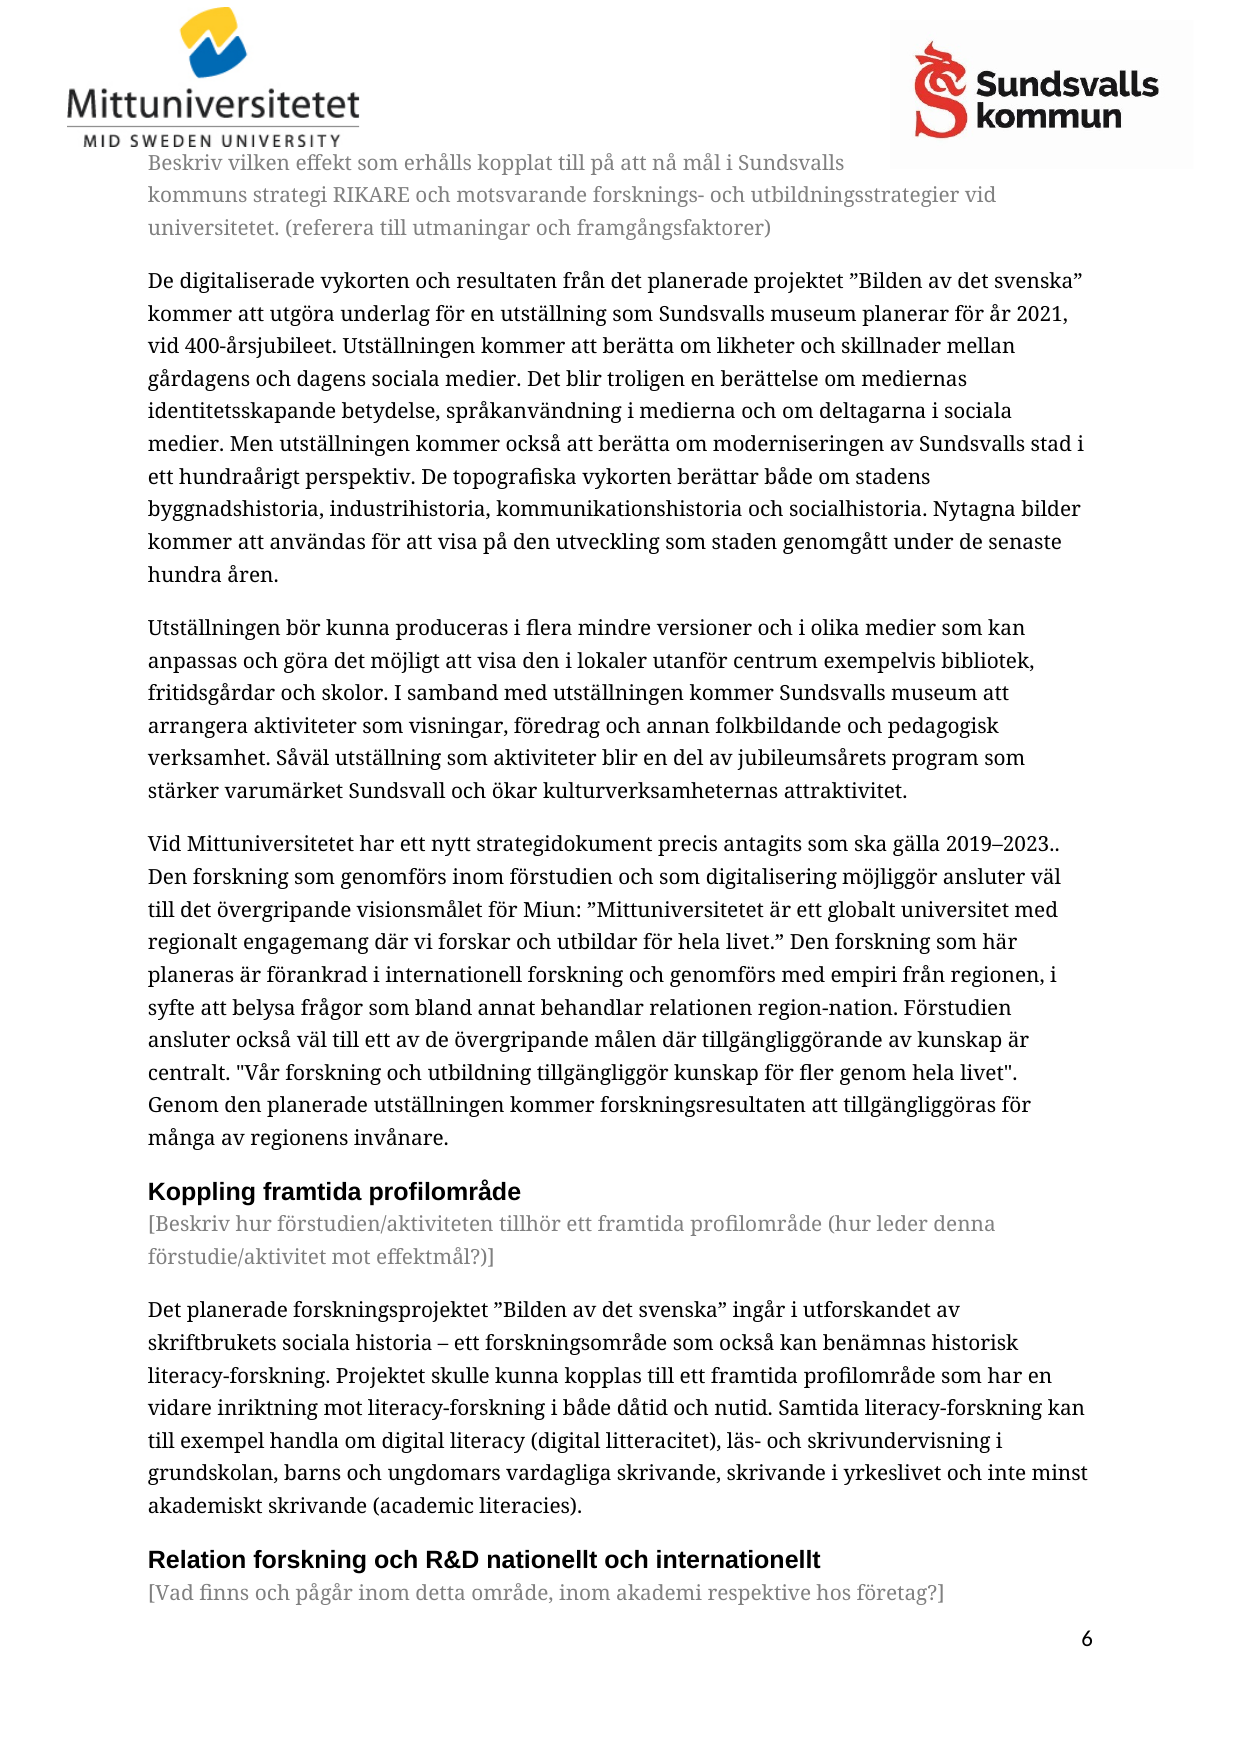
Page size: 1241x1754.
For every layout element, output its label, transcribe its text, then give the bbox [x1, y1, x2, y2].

text Koppling framtida profilområde [148, 1176, 1093, 1205]
text Vid Mittuniversitetet har ett nytt strategidokument precis antagits som ska gälla 2019–2023.. Den forskning som genomförs inom förstudien och som digitalisering möjliggör ansluter väl till det övergripande visionsmålet för Miun: ”Mittuniversitetet är ett globalt universitet med regionalt engagemang där vi forskar och utbildar för hela livet.” Den forskning som här planeras är förankrad i internationell forskning och genomförs med empiri från regionen, i syfte att belysa frågor som bland annat behandlar relationen region-nation. Förstudien ansluter också väl till ett av de övergripande målen där tillgängliggörande av kunskap är centralt. "Vår forskning och utbildning tillgängliggör kunskap för fler genom hela livet". Genom den planerade utställningen kommer forskningsresultaten att tillgängliggöras för många av regionens invånare. [148, 829, 1093, 1151]
picture [67, 7, 360, 147]
picture [889, 20, 1194, 169]
text Det planerade forskningsprojektet ”Bilden av det svenska” ingår i utforskandet av skriftbrukets sociala historia – ett forskningsområde som också kan benämnas historisk literacy-forskning. Projektet skulle kunna kopplas till ett framtida profilområde som har en vidare inriktning mot literacy-forskning i både dåtid och nutid. Samtida literacy-forskning kan till exempel handla om digital literacy (digital litteracitet), läs- och skrivundervisning i grundskolan, barns och ungdomars vardagliga skrivande, skrivande i yrkeslivet och inte minst akademiskt skrivande (academic literacies). [148, 1296, 1093, 1519]
text De digitaliserade vykorten och resultaten från det planerade projektet ”Bilden av det svenska” kommer att utgöra underlag för en utställning som Sundsvalls museum planerar för år 2021, vid 400-årsjubileet. Utställningen kommer att berätta om likheter och skillnader mellan gårdagens och dagens sociala medier. Det blir troligen en berättelse om mediernas identitetsskapande betydelse, språkanvändning i medierna och om deltagarna i sociala medier. Men utställningen kommer också att berätta om moderniseringen av Sundsvalls stad i ett hundraårigt perspektiv. De topografiska vykorten berättar både om stadens byggnadshistoria, industrihistoria, kommunikationshistoria och socialhistoria. Nytagna bilder kommer att användas för att visa på den utveckling som staden genomgått under de senaste hundra åren. [148, 266, 1093, 588]
text Relation forskning och R&D nationellt och internationellt [148, 1544, 1093, 1573]
text [Vad finns och pågår inom detta område, inom akademi respektive hos företag?] [148, 1578, 1093, 1606]
text Beskriv vilken effekt som erhålls kopplat till på att nå mål i Sundsvalls kommuns strategi RIKARE och motsvarande forsknings- och utbildningsstrategier vid universitetet. (referera till utmaningar och framgångsfaktorer) [148, 148, 1093, 241]
text [Beskriv hur förstudien/aktiviteten tillhör ett framtida profilområde (hur leder denna förstudie/aktivitet mot effektmål?)] [148, 1209, 1093, 1271]
text Utställningen bör kunna produceras i flera mindre versioner och i olika medier som kan anpassas och göra det möjligt att visa den i lokaler utanför centrum exempelvis bibliotek, fritidsgårdar och skolor. I samband med utställningen kommer Sundsvalls museum att arrangera aktiviteter som visningar, föredrag och annan folkbildande och pedagogisk verksamhet. Såväl utställning som aktiviteter blir en del av jubileumsårets program som stärker varumärket Sundsvall och ökar kulturverksamheternas attraktivitet. [148, 613, 1093, 804]
